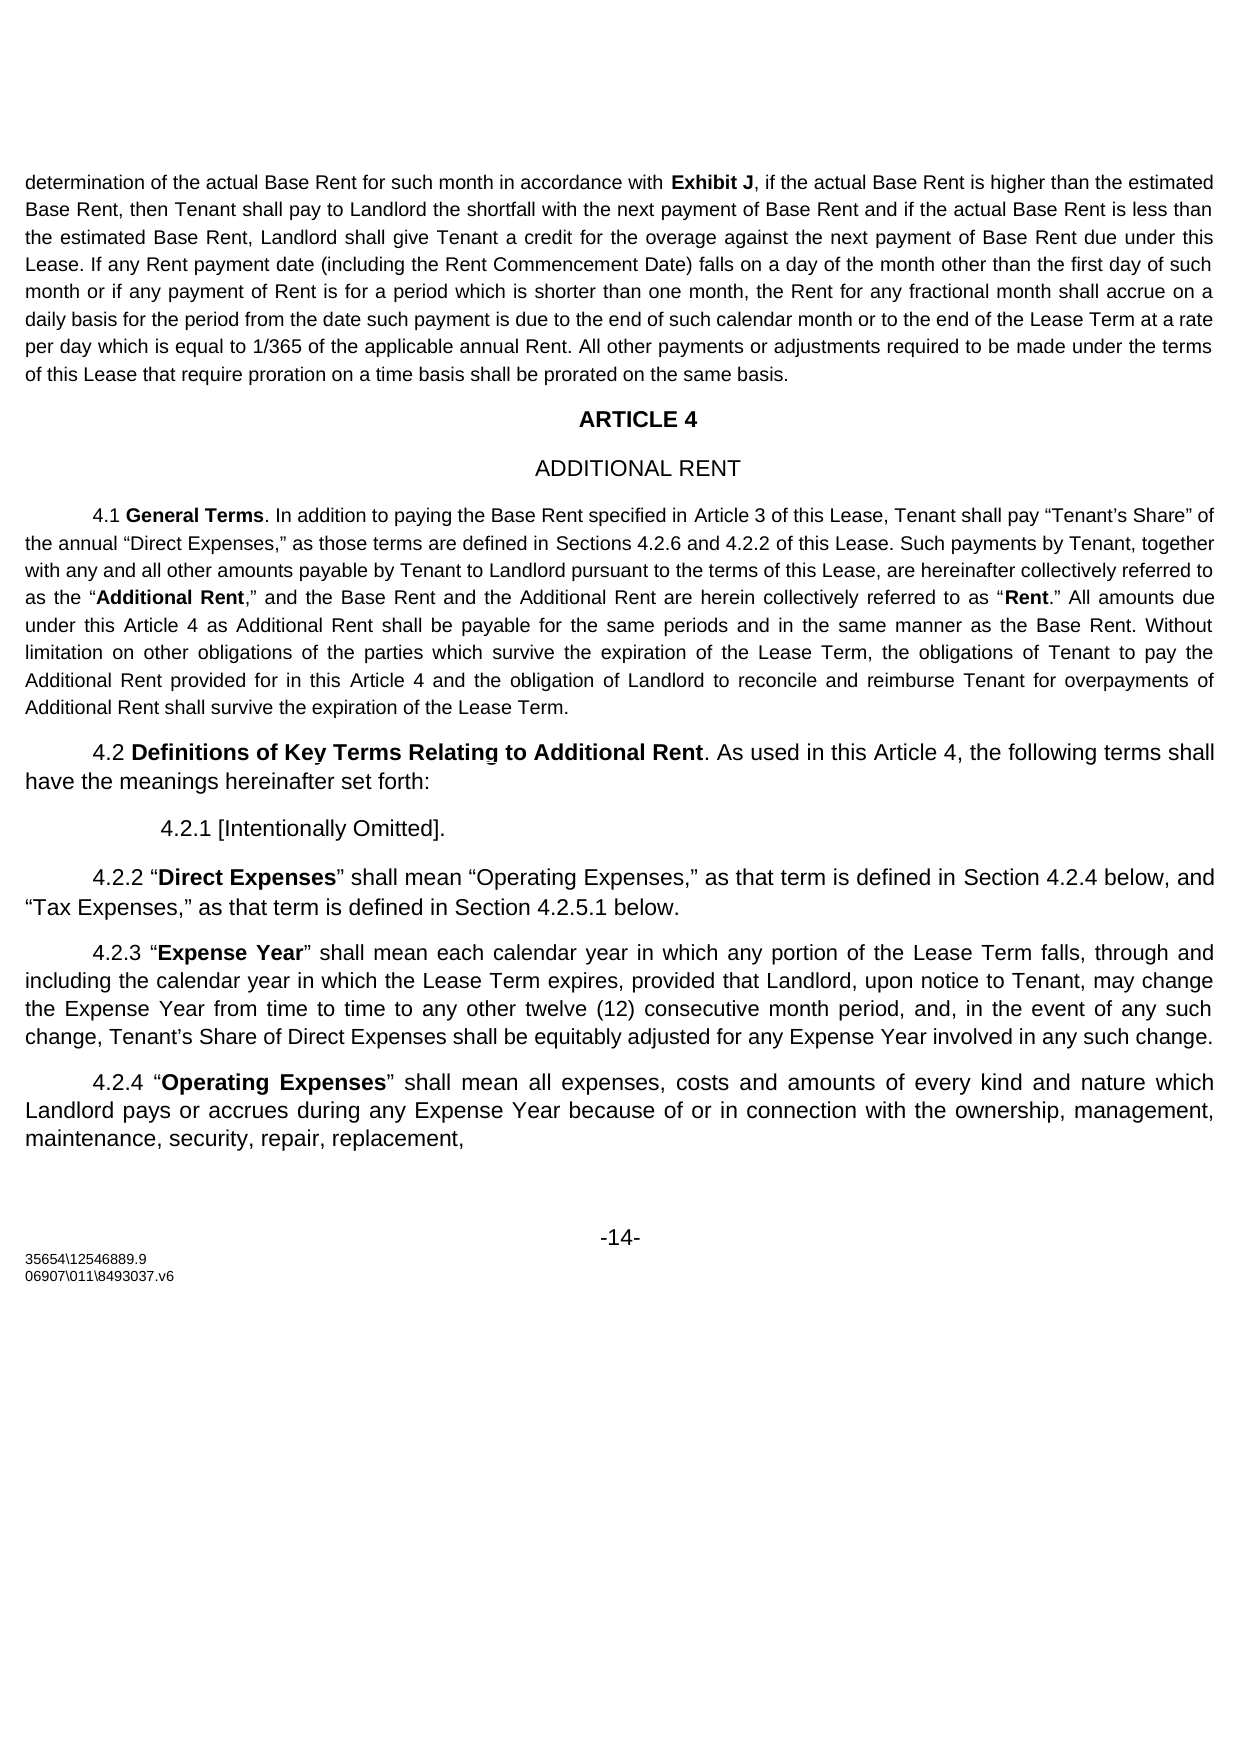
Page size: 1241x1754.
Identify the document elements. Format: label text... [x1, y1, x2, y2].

text 4.2.2 “Direct Expenses” shall mean “Operating Expenses,” as that term is defined in Section 4.2.4 below, and “Tax Expenses,” as that term is defined in Section 4.2.5.1 below. [25, 864, 1215, 920]
text determination of the actual Base Rent for such month in accordance with Exhibit J, if the actual Base Rent is higher than the estimated Base Rent, then Tenant shall pay to Landlord the shortfall with the next payment of Base Rent and if the actual Base Rent is less than the estimated Base Rent, Landlord shall give Tenant a credit for the overage against the next payment of Base Rent due under this Lease. If any Rent payment date (including the Rent Commencement Date) falls on a day of the month other than the first day of such month or if any payment of Rent is for a period which is shorter than one month, the Rent for any fractional month shall accrue on a daily basis for the period from the date such payment is due to the end of such calendar month or to the end of the Lease Term at a rate per day which is equal to 1/365 of the applicable annual Rent. All other payments or adjustments required to be made under the terms of this Lease that require proration on a time basis shall be prorated on the same basis. [25, 171, 1215, 385]
text 4.2 Definitions of Key Terms Relating to Additional Rent. As used in this Article 4, the following terms shall have the meanings hereinafter set forth: [25, 739, 1215, 795]
text ADDITIONAL RENT [60, 455, 1215, 482]
text 4.2.3 “Expense Year” shall mean each calendar year in which any portion of the Lease Term falls, through and including the calendar year in which the Lease Term expires, provided that Landlord, upon notice to Tenant, may change the Expense Year from time to time to any other twelve (12) consecutive month period, and, in the event of any such change, Tenant’s Share of Direct Expenses shall be equitably adjusted for any Expense Year involved in any such change. [25, 940, 1215, 1049]
text 4.2.4 “Operating Expenses” shall mean all expenses, costs and amounts of every kind and nature which Landlord pays or accrues during any Expense Year because of or in connection with the ownership, management, maintenance, security, repair, replacement, [25, 1069, 1215, 1151]
text -14- [25, 1224, 1215, 1250]
text 4.1 General Terms. In addition to paying the Base Rent specified in Article 3 of this Lease, Tenant shall pay “Tenant’s Share” of the annual “Direct Expenses,” as those terms are defined in Sections 4.2.6 and 4.2.2 of this Lease. Such payments by Tenant, together with any and all other amounts payable by Tenant to Landlord pursuant to the terms of this Lease, are hereinafter collectively referred to as the “Additional Rent,” and the Base Rent and the Additional Rent are herein collectively referred to as “Rent.” All amounts due under this Article 4 as Additional Rent shall be payable for the same periods and in the same manner as the Base Rent. Without limitation on other obligations of the parties which survive the expiration of the Lease Term, the obligations of Tenant to pay the Additional Rent provided for in this Article 4 and the obligation of Landlord to reconcile and reimburse Tenant for overpayments of Additional Rent shall survive the expiration of the Lease Term. [25, 504, 1215, 718]
text 06907\011\8493037.v6 [25, 1267, 1215, 1284]
text 35654\12546889.9 [25, 1251, 1215, 1267]
text 4.2.1 [Intentionally Omitted]. [160, 815, 1215, 842]
text ARTICLE 4 [60, 406, 1215, 432]
